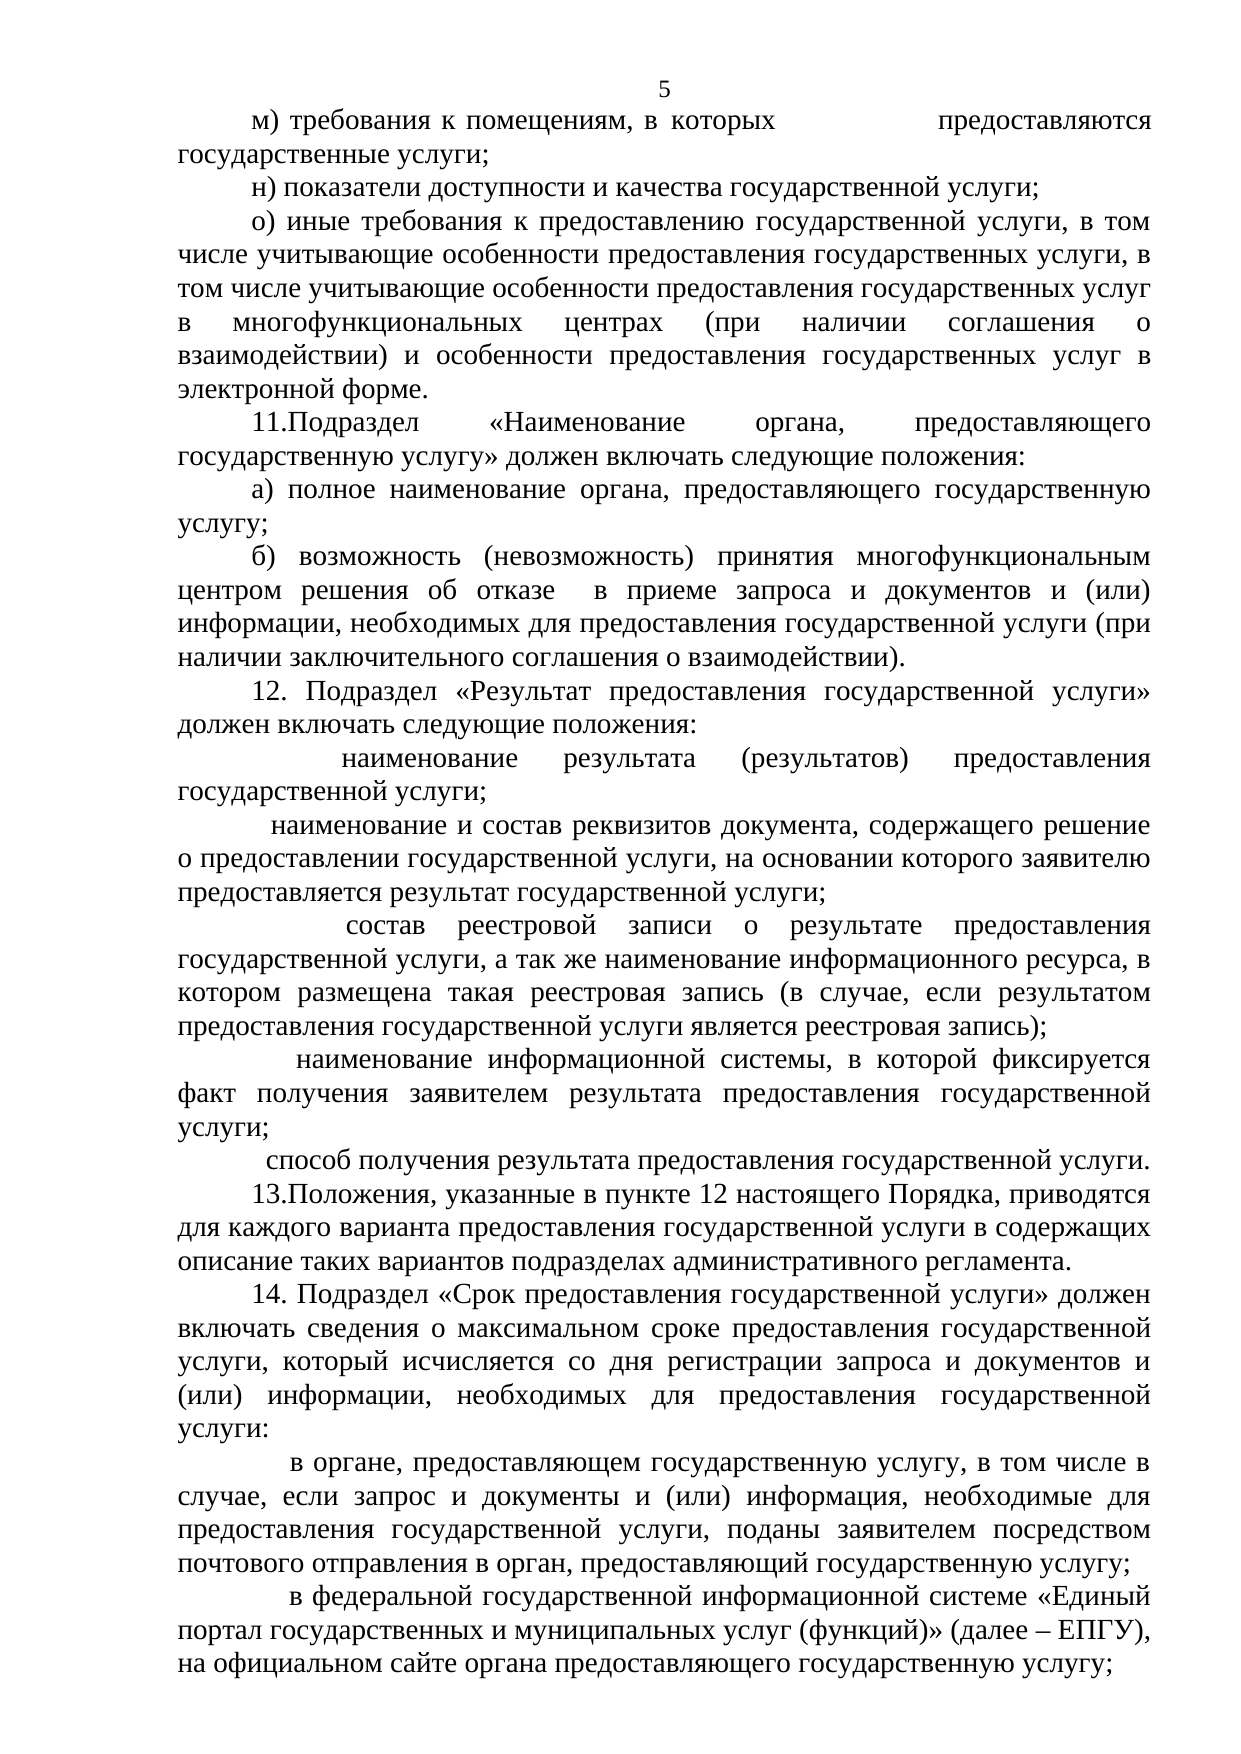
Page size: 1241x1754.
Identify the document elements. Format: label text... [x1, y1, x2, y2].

text наименование результата (результатов) предоставления государственной услуги; [177, 740, 1152, 807]
text 11.Подраздел «Наименование органа, предоставляющего государственную услугу» должен включать следующие положения: [177, 404, 1152, 471]
text в федеральной государственной информационной системе «Единый портал государственных и муниципальных услуг (функций)» (далее – ЕПГУ), на официальном сайте органа предоставляющего государственную услугу; [177, 1578, 1152, 1679]
text н) показатели доступности и качества государственной услуги; [177, 169, 1152, 203]
text 14. Подраздел «Срок предоставления государственной услуги» должен включать сведения о максимальном сроке предоставления государственной услуги, который исчисляется со дня регистрации запроса и документов и (или) информации, необходимых для предоставления государственной услуги: [177, 1276, 1152, 1444]
text 12. Подраздел «Результат предоставления государственной услуги» должен включать следующие положения: [177, 673, 1152, 740]
text м) требования к помещениям, в которых предоставляются государственные услуги; [177, 102, 1152, 169]
text состав реестровой записи о результате предоставления государственной услуги, а так же наименование информационного ресурса, в котором размещена такая реестровая запись (в случае, если результатом предоставления государственной услуги является реестровая запись); [177, 907, 1152, 1042]
text 13.Положения, указанные в пункте 12 настоящего Порядка, приводятся для каждого варианта предоставления государственной услуги в содержащих описание таких вариантов подразделах административного регламента. [177, 1176, 1152, 1276]
text наименование информационной системы, в которой фиксируется факт получения заявителем результата предоставления государственной услуги; [177, 1042, 1152, 1142]
text в органе, предоставляющем государственную услугу, в том числе в случае, если запрос и документы и (или) информация, необходимые для предоставления государственной услуги, поданы заявителем посредством почтового отправления в орган, предоставляющий государственную услугу; [177, 1444, 1152, 1578]
text способ получения результата предоставления государственной услуги. [177, 1142, 1152, 1176]
text наименование и состав реквизитов документа, содержащего решение о предоставлении государственной услуги, на основании которого заявителю предоставляется результат государственной услуги; [177, 807, 1152, 907]
text а) полное наименование органа, предоставляющего государственную услугу; [177, 471, 1152, 538]
text о) иные требования к предоставлению государственной услуги, в том числе учитывающие особенности предоставления государственных услуги, в том числе учитывающие особенности предоставления государственных услуг в многофункциональных центрах (при наличии соглашения о взаимодействии) и особенности предоставления государственных услуг в электронной форме. [177, 203, 1152, 404]
text б) возможность (невозможность) принятия многофункциональным центром решения об отказе в приеме запроса и документов и (или) информации, необходимых для предоставления государственной услуги (при наличии заключительного соглашения о взаимодействии). [177, 538, 1152, 673]
